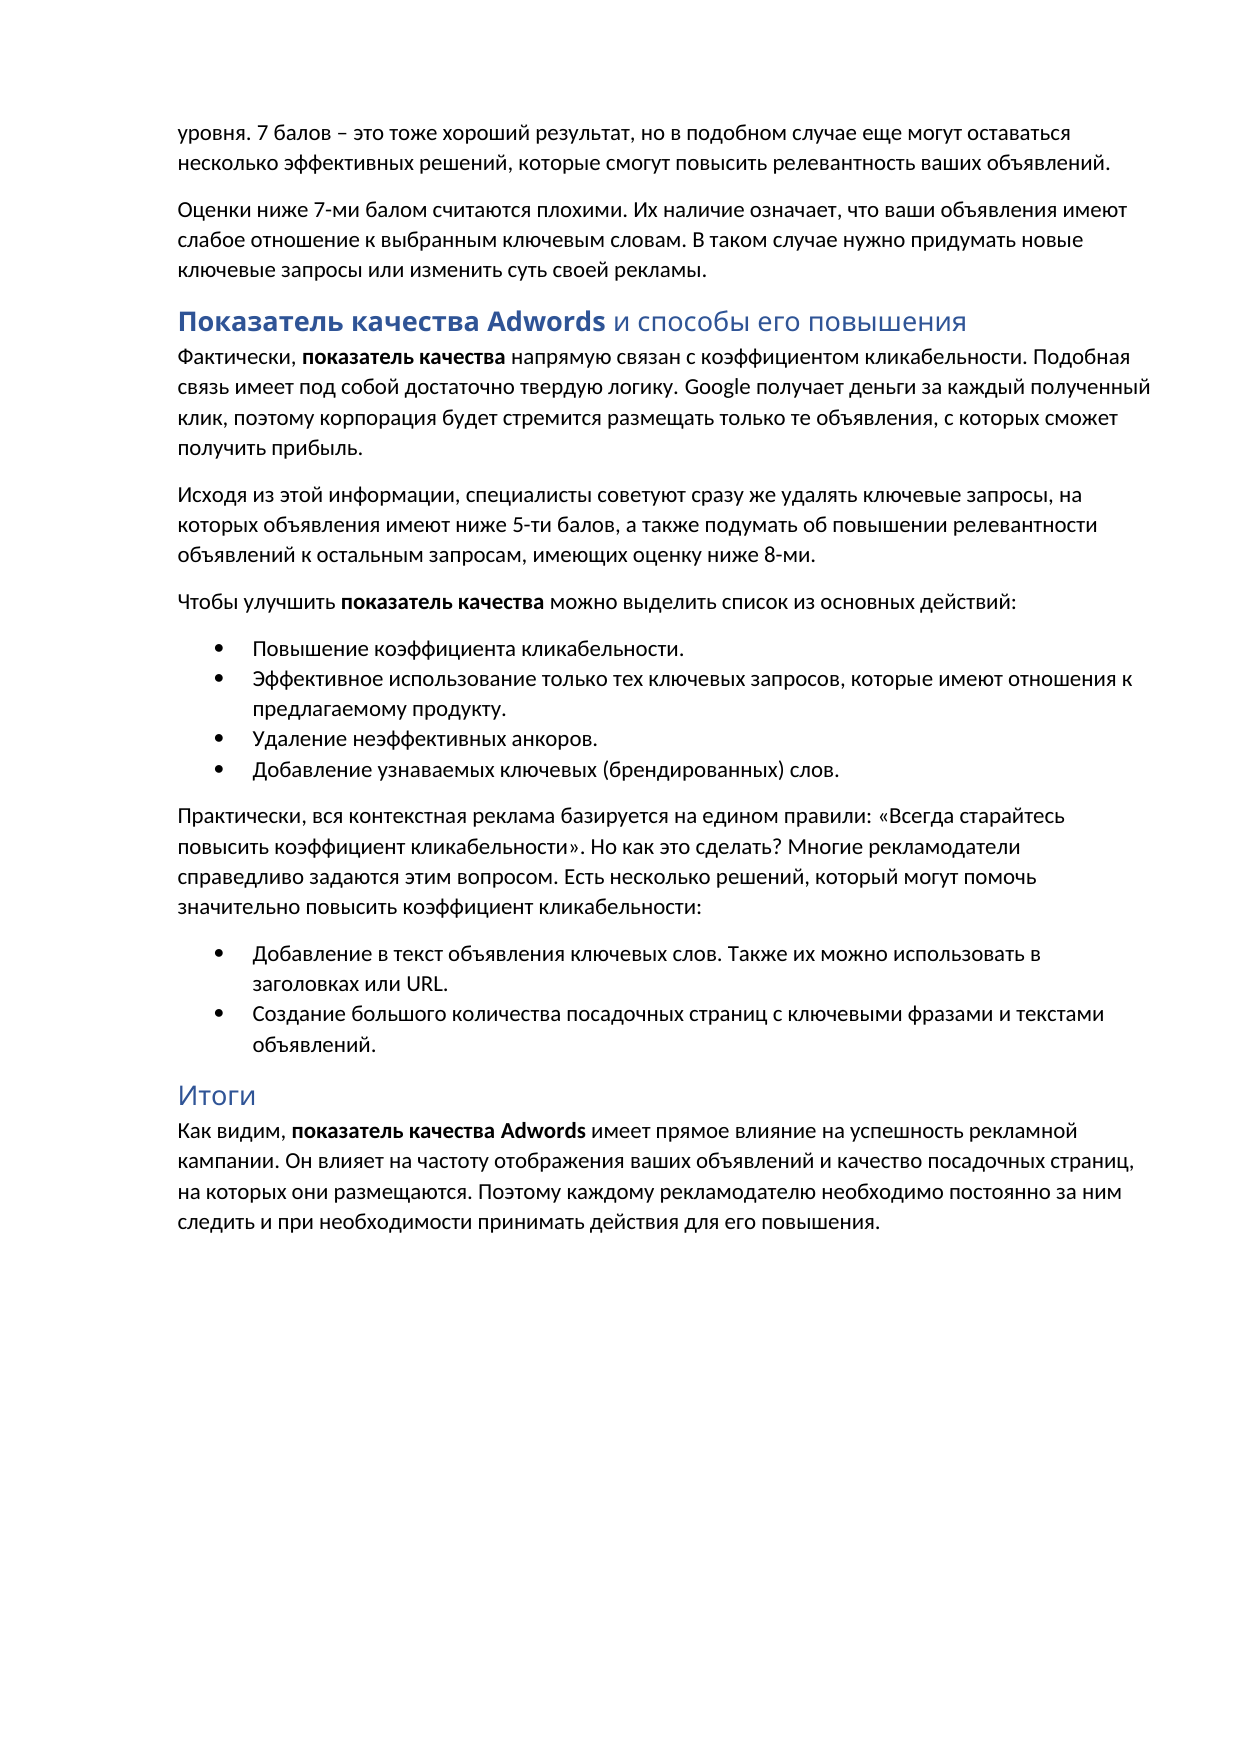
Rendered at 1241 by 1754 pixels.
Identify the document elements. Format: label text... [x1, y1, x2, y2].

list Повышение коэффициента кликабельности. [215, 634, 1152, 662]
text Оценки ниже 7-ми балом считаются плохими. Их наличие означает, что ваши объявления имеют слабое отношение к выбранным ключевым словам. В таком случае нужно придумать новые ключевые запросы или изменить суть своей рекламы. [177, 195, 1152, 284]
text Фактически, показатель качества напрямую связан с коэффициентом кликабельности. Подобная связь имеет под собой достаточно твердую логику. Google получает деньги за каждый полученный клик, поэтому корпорация будет стремится размещать только те объявления, с которых сможет получить прибыль. [177, 342, 1152, 461]
subtitle Показатель качества Adwords и способы его повышения [177, 302, 1152, 339]
list Удаление неэффективных анкоров. [215, 724, 1152, 753]
list Добавление в текст объявления ключевых слов. Также их можно использовать в заголовках или URL. [215, 939, 1152, 997]
list Создание большого количества посадочных страниц с ключевыми фразами и текстами объявлений. [215, 999, 1152, 1058]
text Чтобы улучшить показатель качества можно выделить список из основных действий: [177, 587, 1152, 615]
text Как видим, показатель качества Adwords имеет прямое влияние на успешность рекламной кампании. Он влияет на частоту отображения ваших объявлений и качество посадочных страниц, на которых они размещаются. Поэтому каждому рекламодателю необходимо постоянно за ним следить и при необходимости принимать действия для его повышения. [177, 1116, 1152, 1235]
text Исходя из этой информации, специалисты советуют сразу же удалять ключевые запросы, на которых объявления имеют ниже 5-ти балов, а также подумать об повышении релевантности объявлений к остальным запросам, имеющих оценку ниже 8-ми. [177, 480, 1152, 568]
subtitle Итоги [177, 1077, 1152, 1113]
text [177, 118, 1152, 176]
list Эффективное использование только тех ключевых запросов, которые имеют отношения к предлагаемому продукту. [215, 664, 1152, 722]
text Практически, вся контекстная реклама базируется на едином правили: «Всегда старайтесь повысить коэффициент кликабельности». Но как это сделать? Многие рекламодатели справедливо задаются этим вопросом. Есть несколько решений, который могут помочь значительно повысить коэффициент кликабельности: [177, 802, 1152, 920]
list Добавление узнаваемых ключевых (брендированных) слов. [215, 755, 1152, 783]
